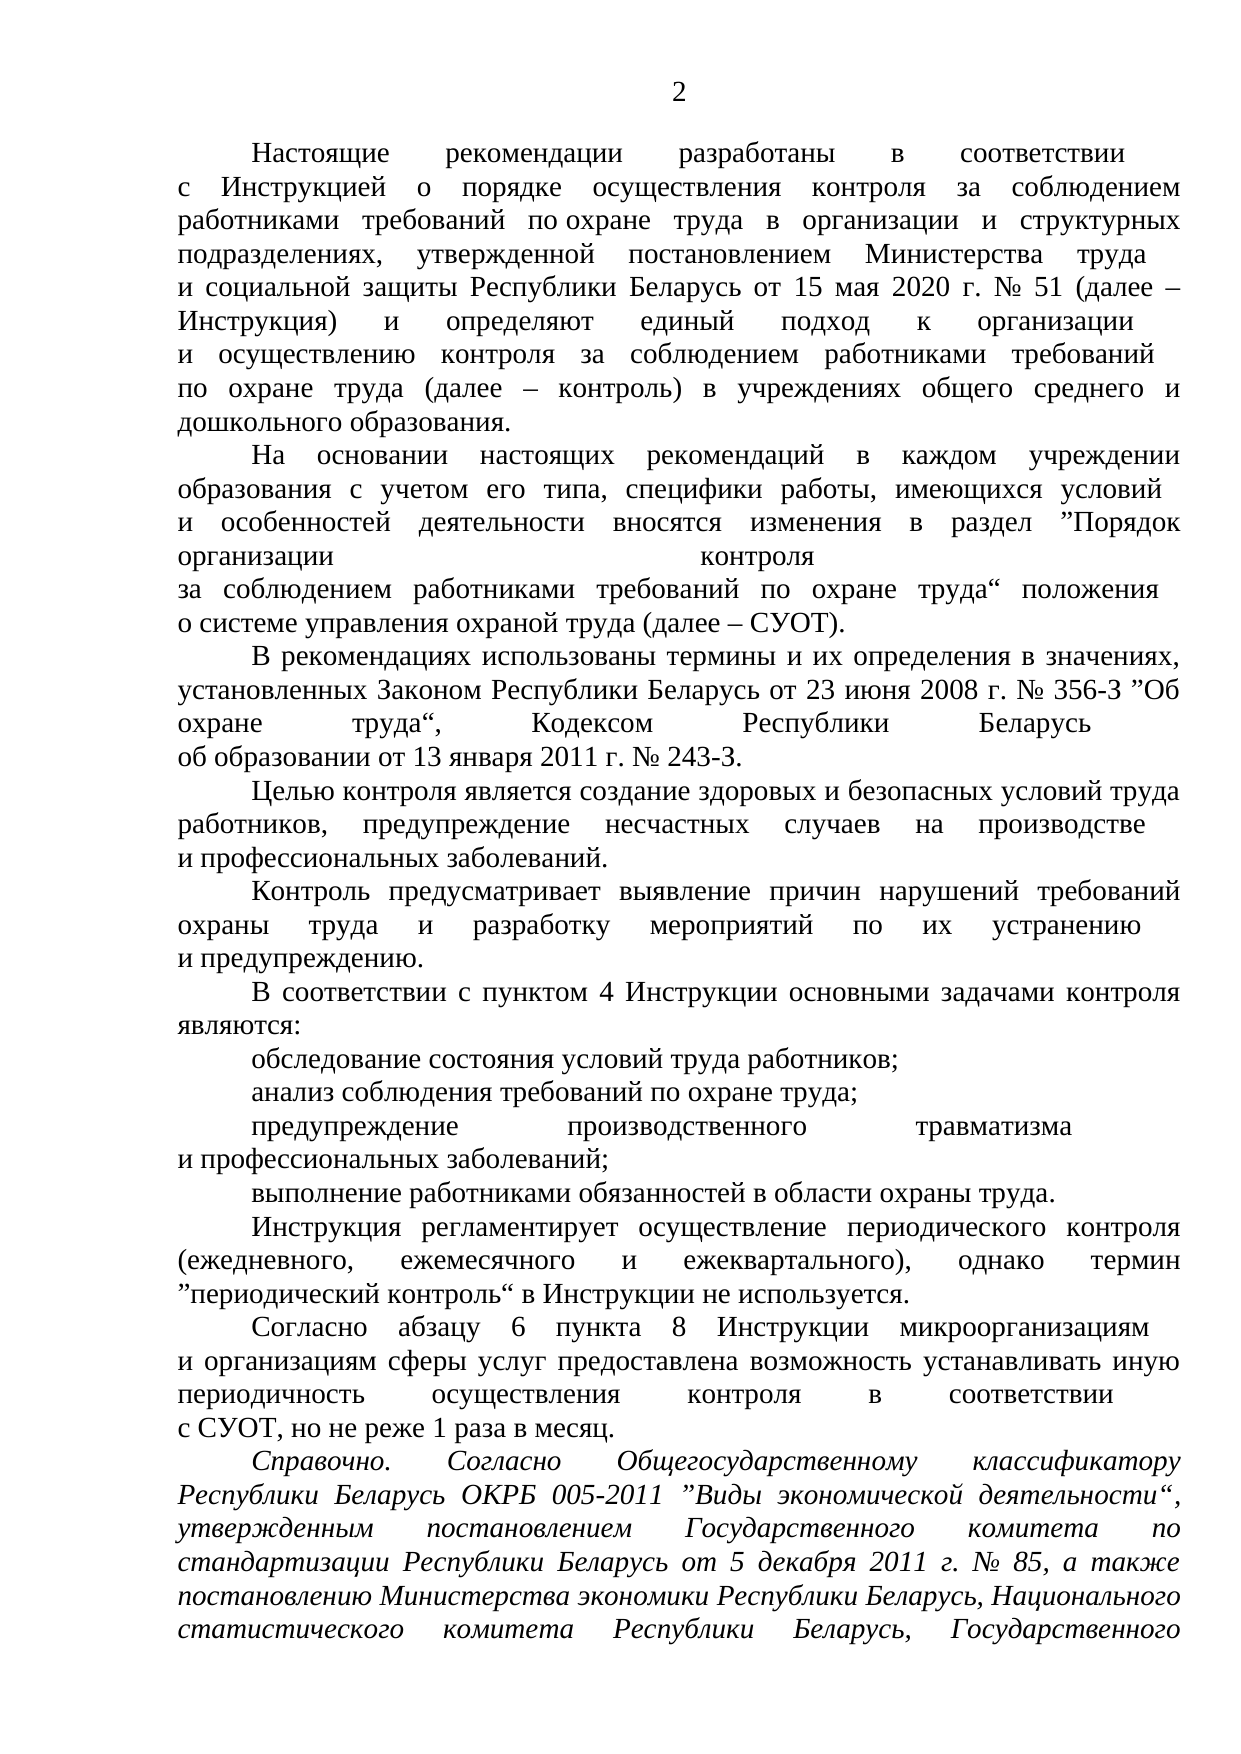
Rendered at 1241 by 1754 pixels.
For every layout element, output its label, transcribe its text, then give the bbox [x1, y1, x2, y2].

text В соответствии с пунктом 4 Инструкции основными задачами контроля являются: [177, 974, 1181, 1041]
text Согласно абзацу 6 пункта 8 Инструкции микроорганизациям и организациям сферы услуг предоставлена возможность устанавливать иную периодичность осуществления контроля в соответствии с СУОТ, но не реже 1 раза в месяц. [177, 1309, 1181, 1443]
text обследование состояния условий труда работников; [177, 1041, 1181, 1074]
text выполнение работниками обязанностей в области охраны труда. [177, 1175, 1181, 1209]
text Целью контроля является создание здоровых и безопасных условий труда работников, предупреждение несчастных случаев на производстве и профессиональных заболеваний. [177, 773, 1181, 873]
text На основании настоящих рекомендаций в каждом учреждении образования с учетом его типа, специфики работы, имеющихся условий и особенностей деятельности вносятся изменения в раздел ”Порядок организации контроля за соблюдением работниками требований по охране труда“ положения о системе управления охраной труда (далее – СУОТ). [177, 437, 1181, 638]
text Контроль предусматривает выявление причин нарушений требований охраны труда и разработку мероприятий по их устранению и предупреждению. [177, 873, 1181, 974]
text анализ соблюдения требований по охране труда; [177, 1074, 1181, 1108]
text предупреждение производственного травматизма и профессиональных заболеваний; [177, 1108, 1181, 1175]
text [177, 1443, 1181, 1645]
text В рекомендациях использованы термины и их определения в значениях, установленных Законом Республики Беларусь от 23 июня 2008 г. № 356-З ”Об охране труда“, Кодексом Республики Беларусь об образовании от 13 января 2011 г. № 243-З. [177, 638, 1181, 773]
text Настоящие рекомендации разработаны в соответствии с Инструкцией о порядке осуществления контроля за соблюдением работниками требований по охране труда в организации и структурных подразделениях, утвержденной постановлением Министерства труда и социальной защиты Республики Беларусь от 15 мая 2020 г. № 51 (далее – Инструкция) и определяют единый подход к организации и осуществлению контроля за соблюдением работниками требований по охране труда (далее – контроль) в учреждениях общего среднего и дошкольного образования. [177, 135, 1181, 437]
text Инструкция регламентирует осуществление периодического контроля (ежедневного, ежемесячного и ежеквартального), однако термин ”периодический контроль“ в Инструкции не используется. [177, 1209, 1181, 1309]
